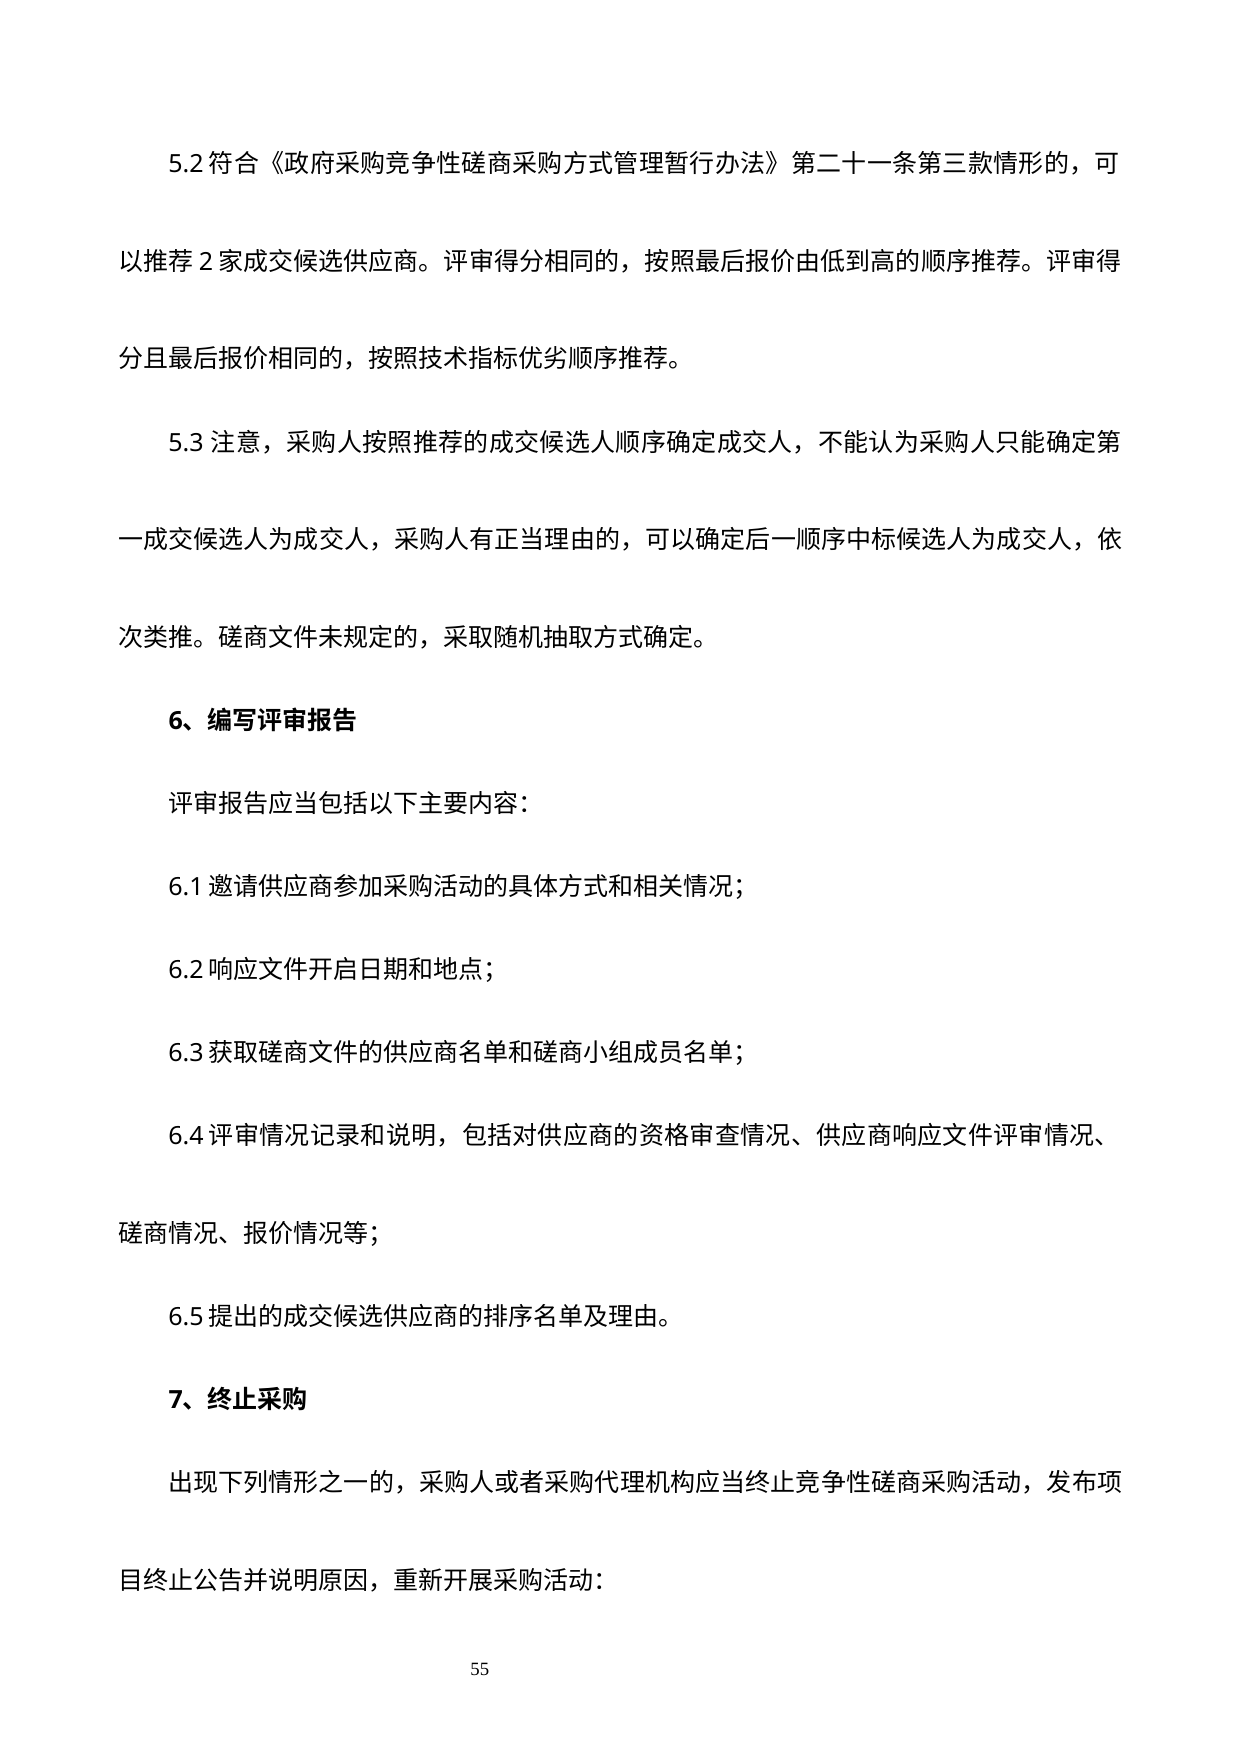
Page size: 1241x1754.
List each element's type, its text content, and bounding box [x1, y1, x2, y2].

text 6.2响应文件开启日期和地点； [118, 935, 1122, 1000]
text 出现下列情形之一的，采购人或者采购代理机构应当终止竞争性磋商采购活动，发布项目终止公告并说明原因，重新开展采购活动： [118, 1448, 1122, 1611]
text 6.3获取磋商文件的供应商名单和磋商小组成员名单； [118, 1018, 1122, 1083]
text 5.3 注意，采购人按照推荐的成交候选人顺序确定成交人，不能认为采购人只能确定第一成交候选人为成交人，采购人有正当理由的，可以确定后一顺序中标候选人为成交人，依次类推。磋商文件未规定的，采取随机抽取方式确定。 [118, 408, 1122, 668]
text 评审报告应当包括以下主要内容： [118, 769, 1122, 834]
text 6、编写评审报告 [118, 686, 1122, 751]
text 6.4评审情况记录和说明，包括对供应商的资格审查情况、供应商响应文件评审情况、磋商情况、报价情况等； [118, 1101, 1122, 1264]
text 5.2符合《政府采购竞争性磋商采购方式管理暂行办法》第二十一条第三款情形的，可以推荐2家成交候选供应商。评审得分相同的，按照最后报价由低到高的顺序推荐。评审得分且最后报价相同的，按照技术指标优劣顺序推荐。 [118, 129, 1122, 389]
text 7、终止采购 [118, 1365, 1122, 1430]
text 6.5提出的成交候选供应商的排序名单及理由。 [118, 1282, 1122, 1347]
text 6.1邀请供应商参加采购活动的具体方式和相关情况； [118, 852, 1122, 917]
